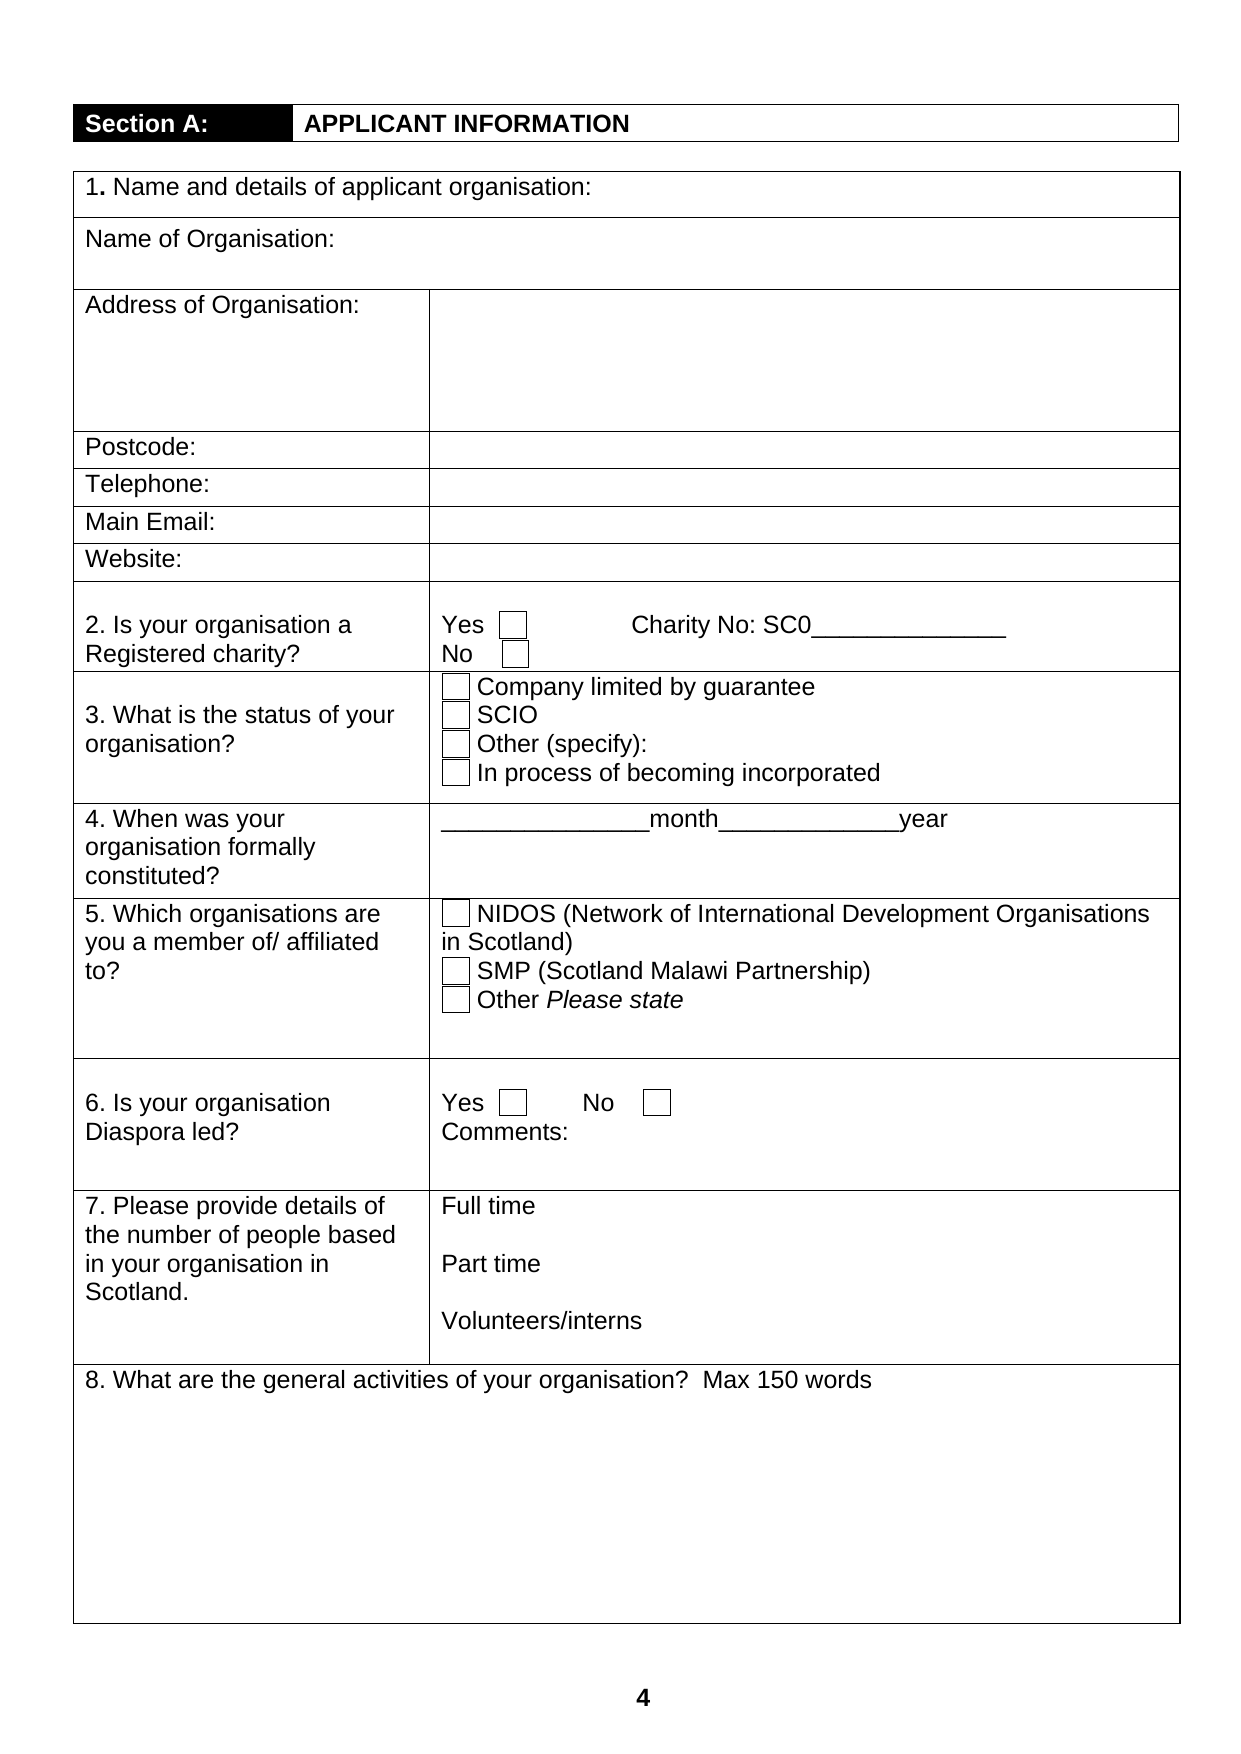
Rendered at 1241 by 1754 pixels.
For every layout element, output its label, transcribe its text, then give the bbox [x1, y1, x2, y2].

table_cell 8. What are the general activities of your organisation? Max 150 words [74, 1365, 1179, 1623]
table_cell 2. Is your organisation a Registered charity? [74, 582, 429, 671]
table_cell 6. Is your organisation Diaspora led? [74, 1059, 429, 1190]
table_cell Full time Part time Volunteers/interns [430, 1191, 1179, 1363]
table_cell _______________month_____________year [430, 804, 1179, 897]
table_cell Telephone: [74, 469, 429, 506]
table_cell Address of Organisation: [74, 290, 429, 431]
table_cell [430, 469, 1179, 506]
table_cell [430, 290, 1179, 431]
table_header 1. Name and details of applicant organisation: [74, 172, 1179, 217]
table_header APPLICANT INFORMATION [293, 105, 1178, 141]
table_cell 3. What is the status of your organisation? [74, 672, 429, 802]
table_cell [430, 544, 1179, 581]
table_cell Company limited by guarantee SCIO Other (specify): In process of becoming incorporated [430, 672, 1179, 802]
table_cell Name of Organisation: [74, 218, 1179, 289]
table_cell [430, 507, 1179, 543]
table_cell NIDOS (Network of International Development Organisations in Scotland) SMP (Scotland Malawi Partnership) Other Please state [430, 899, 1179, 1058]
table_cell Postcode: [74, 432, 429, 468]
table_cell Yes No Comments: [430, 1059, 1179, 1190]
table_cell 7. Please provide details of the number of people based in your organisation in Scotland. [74, 1191, 429, 1363]
table_cell 5. Which organisations are you a member of/ affiliated to? [74, 899, 429, 1058]
table_cell [430, 432, 1179, 468]
table_header Section A: [74, 105, 292, 141]
table_cell 4. When was your organisation formally constituted? [74, 804, 429, 897]
table_cell Yes Charity No: SC0______________ No [430, 582, 1179, 671]
table_cell Main Email: [74, 507, 429, 543]
table_cell Website: [74, 544, 429, 581]
